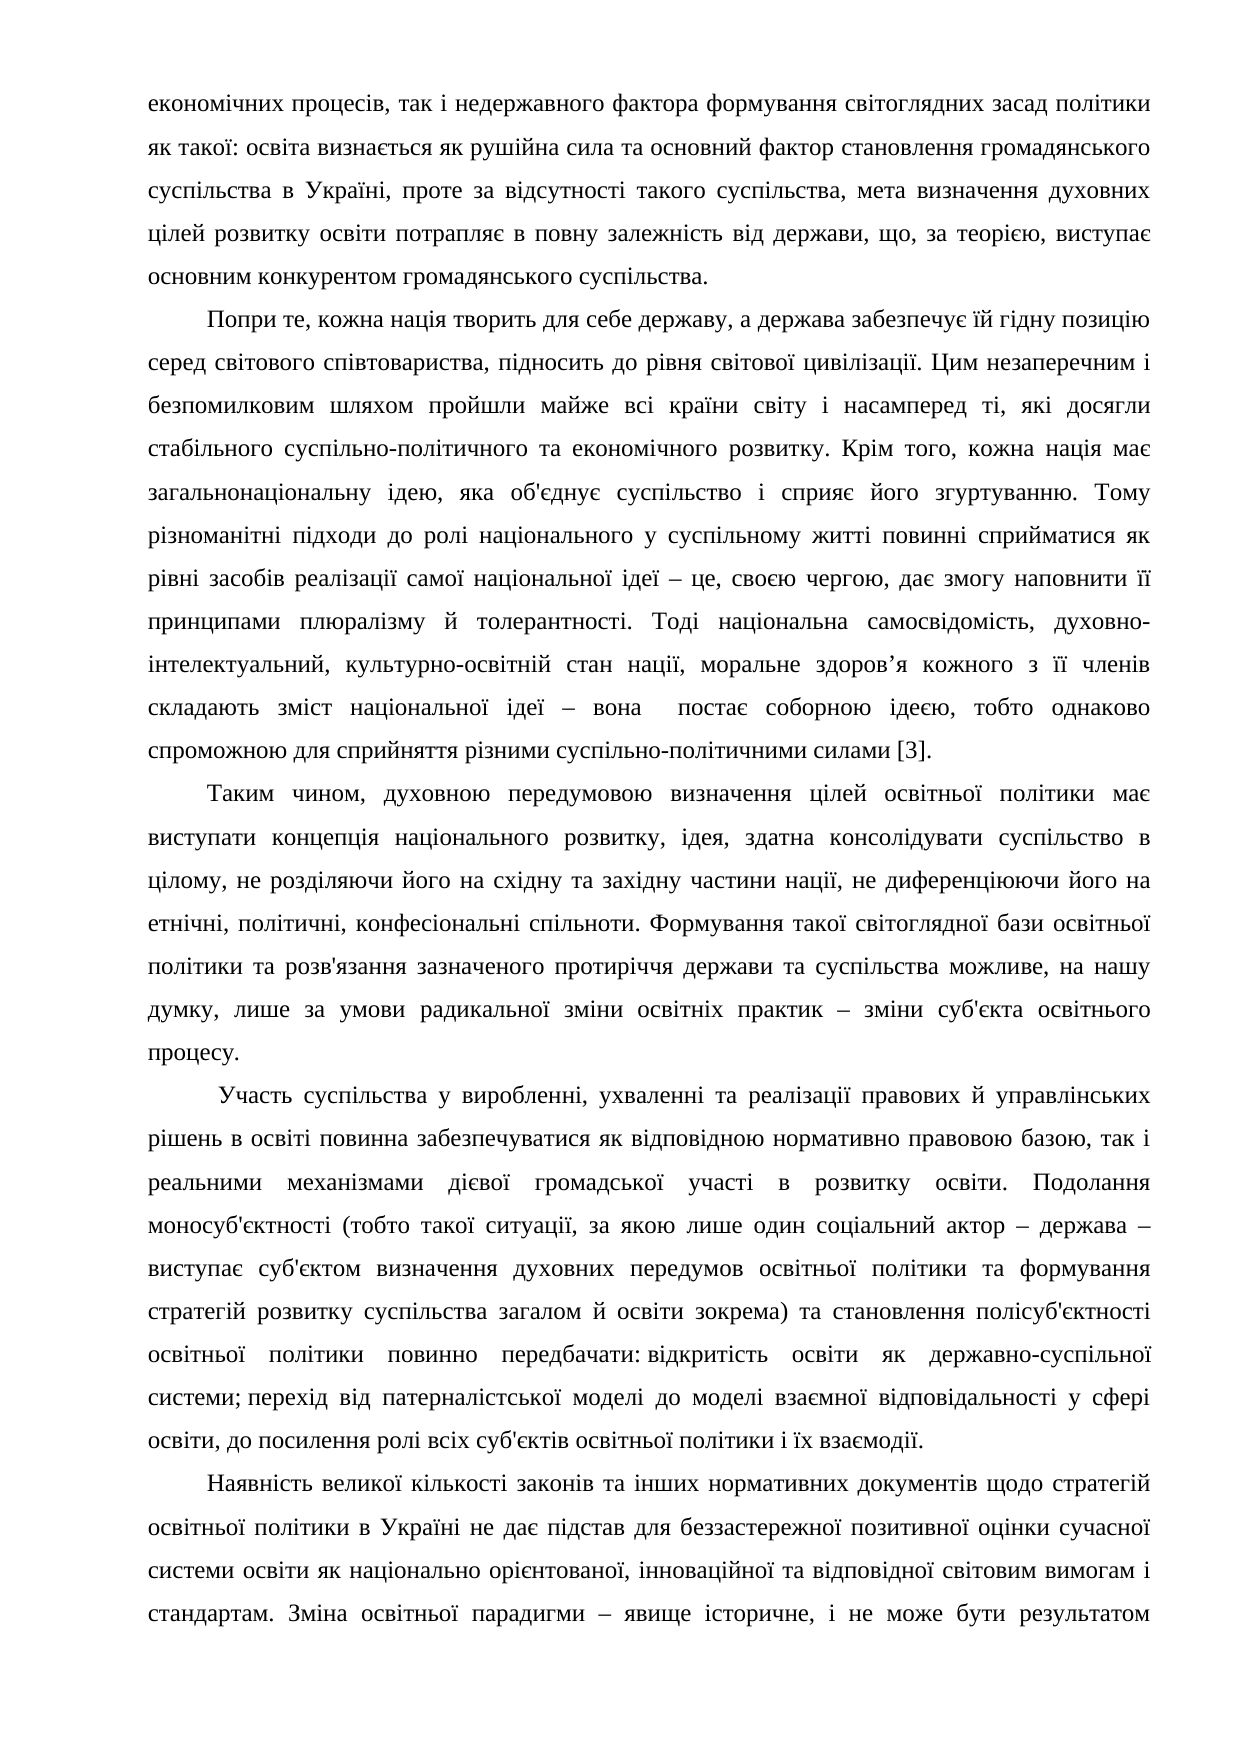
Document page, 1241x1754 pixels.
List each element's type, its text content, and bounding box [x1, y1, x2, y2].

text Попри те, кожна нація творить для себе державу, а держава забезпечує їй гідну позицію серед світового співтовариства, підносить до рівня світової цивілізації. Цим незаперечним і безпомилковим шляхом пройшли майже всі країни світу і насамперед ті, які досягли стабільного суспільно-політичного та економічного розвитку. Крім того, кожна нація має загальнонаціональну ідею, яка об'єднує суспільство і сприяє його згуртуванню. Тому різноманітні підходи до ролі національного у суспільному житті повинні сприйматися як рівні засобів реалізації самої національної ідеї – це, своєю чергою, дає змогу наповнити її принципами плюралізму й толерантності. Тоді національна самосвідомість, духовно-інтелектуальний, культурно-освітній стан нації, моральне здоров’я кожного з її членів складають зміст національної ідеї – вона постає соборною ідеєю, тобто однаково спроможною для сприйняття різними суспільно-політичними силами [3]. [148, 304, 1152, 764]
text Таким чином, духовною передумовою визначення цілей освітньої політики має виступати концепція національного розвитку, ідея, здатна консолідувати суспільство в цілому, не розділяючи його на східну та західну частини нації, не диференціюючи його на етнічні, політичні, конфесіональні спільноти. Формування такої світоглядної бази освітньої політики та розв'язання зазначеного протиріччя держави та суспільства можливе, на нашу думку, лише за умови радикальної зміни освітніх практик – зміни суб'єкта освітнього процесу. [148, 778, 1152, 1066]
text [148, 88, 1152, 290]
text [148, 1468, 1152, 1627]
text Участь суспільства у виробленні, ухваленні та реалізації правових й управлінських рішень в освіті повинна забезпечуватися як відповідною нормативно правовою базою, так і реальними механізмами дієвої громадської участі в розвитку освіти. Подолання моносуб'єктності (тобто такої ситуації, за якою лише один соціальний актор – держава – виступає суб'єктом визначення духовних передумов освітньої політики та формування стратегій розвитку суспільства загалом й освіти зокрема) та становлення полісуб'єктності освітньої політики повинно передбачати: відкритість освіти як державно-суспільної системи; перехід від патерналістської моделі до моделі взаємної відповідальності у сфері освіти, до посилення ролі всіх суб'єктів освітньої політики і їх взаємодії. [148, 1080, 1152, 1454]
